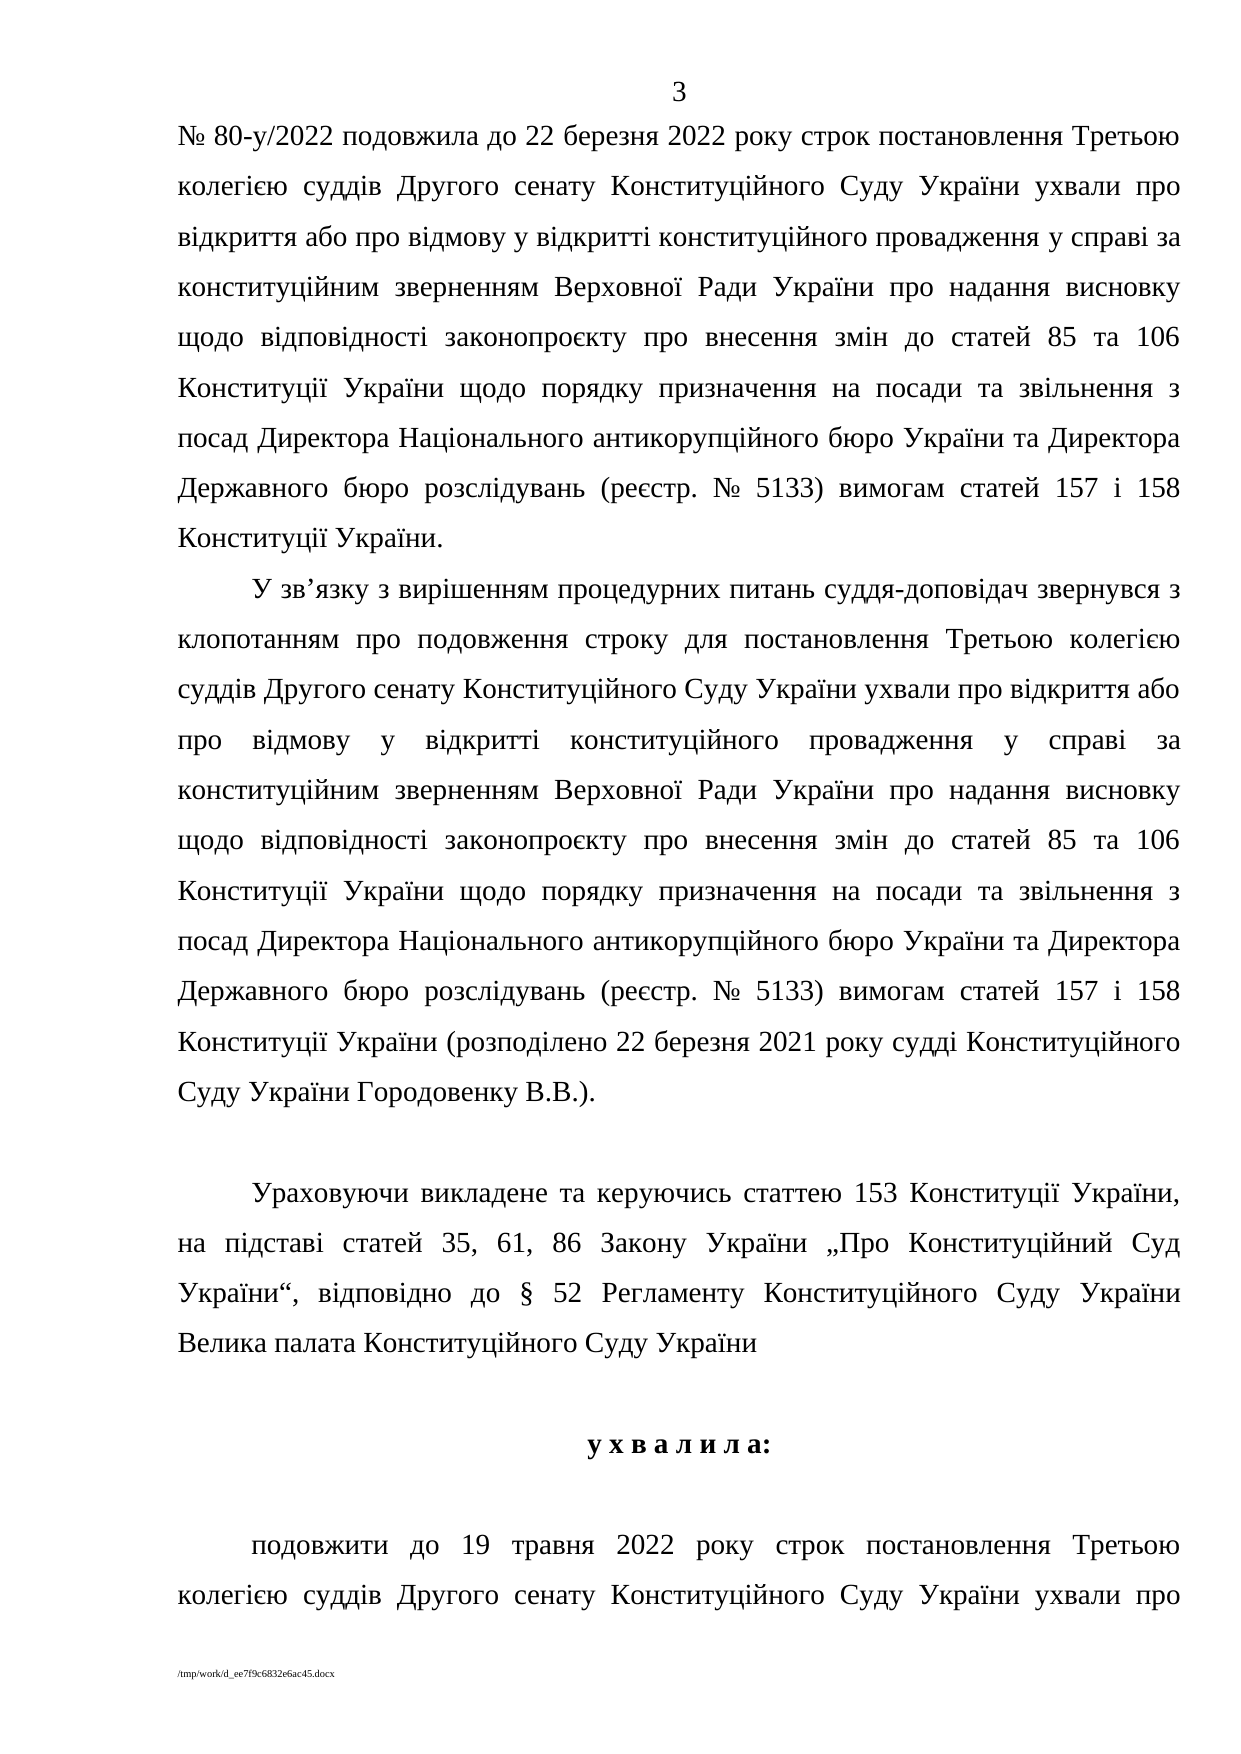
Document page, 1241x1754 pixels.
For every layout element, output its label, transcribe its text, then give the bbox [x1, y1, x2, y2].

text у х в а л и л а: [177, 1426, 1181, 1460]
text У зв’язку з вирішенням процедурних питань суддя-доповідач звернувся з клопотанням про подовження строку для постановлення Третьою колегією суддів Другого сенату Конституційного Суду України ухвали про відкриття або про відмову у відкритті конституційного провадження у справі за конституційним зверненням Верховної Ради України про надання висновку щодо відповідності законопроєкту про внесення змін до статей 85 та 106 Конституції України щодо порядку призначення на посади та звільнення з посад Директора Національного антикорупційного бюро України та Директора Державного бюро розслідувань (реєстр. № 5133) вимогам статей 157 і 158 Конституції України (розподілено 22 березня 2021 року судді Конституційного Суду України Городовенку В.В.). [177, 571, 1181, 1108]
text Ураховуючи викладене та керуючись статтею 153 Конституції України, на підставі статей 35, 61, 86 Закону України „Про Конституційний Суд України“, відповідно до § 52 Регламенту Конституційного Суду України Велика палата Конституційного Суду України [177, 1175, 1181, 1359]
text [177, 118, 1181, 554]
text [177, 1527, 1181, 1611]
